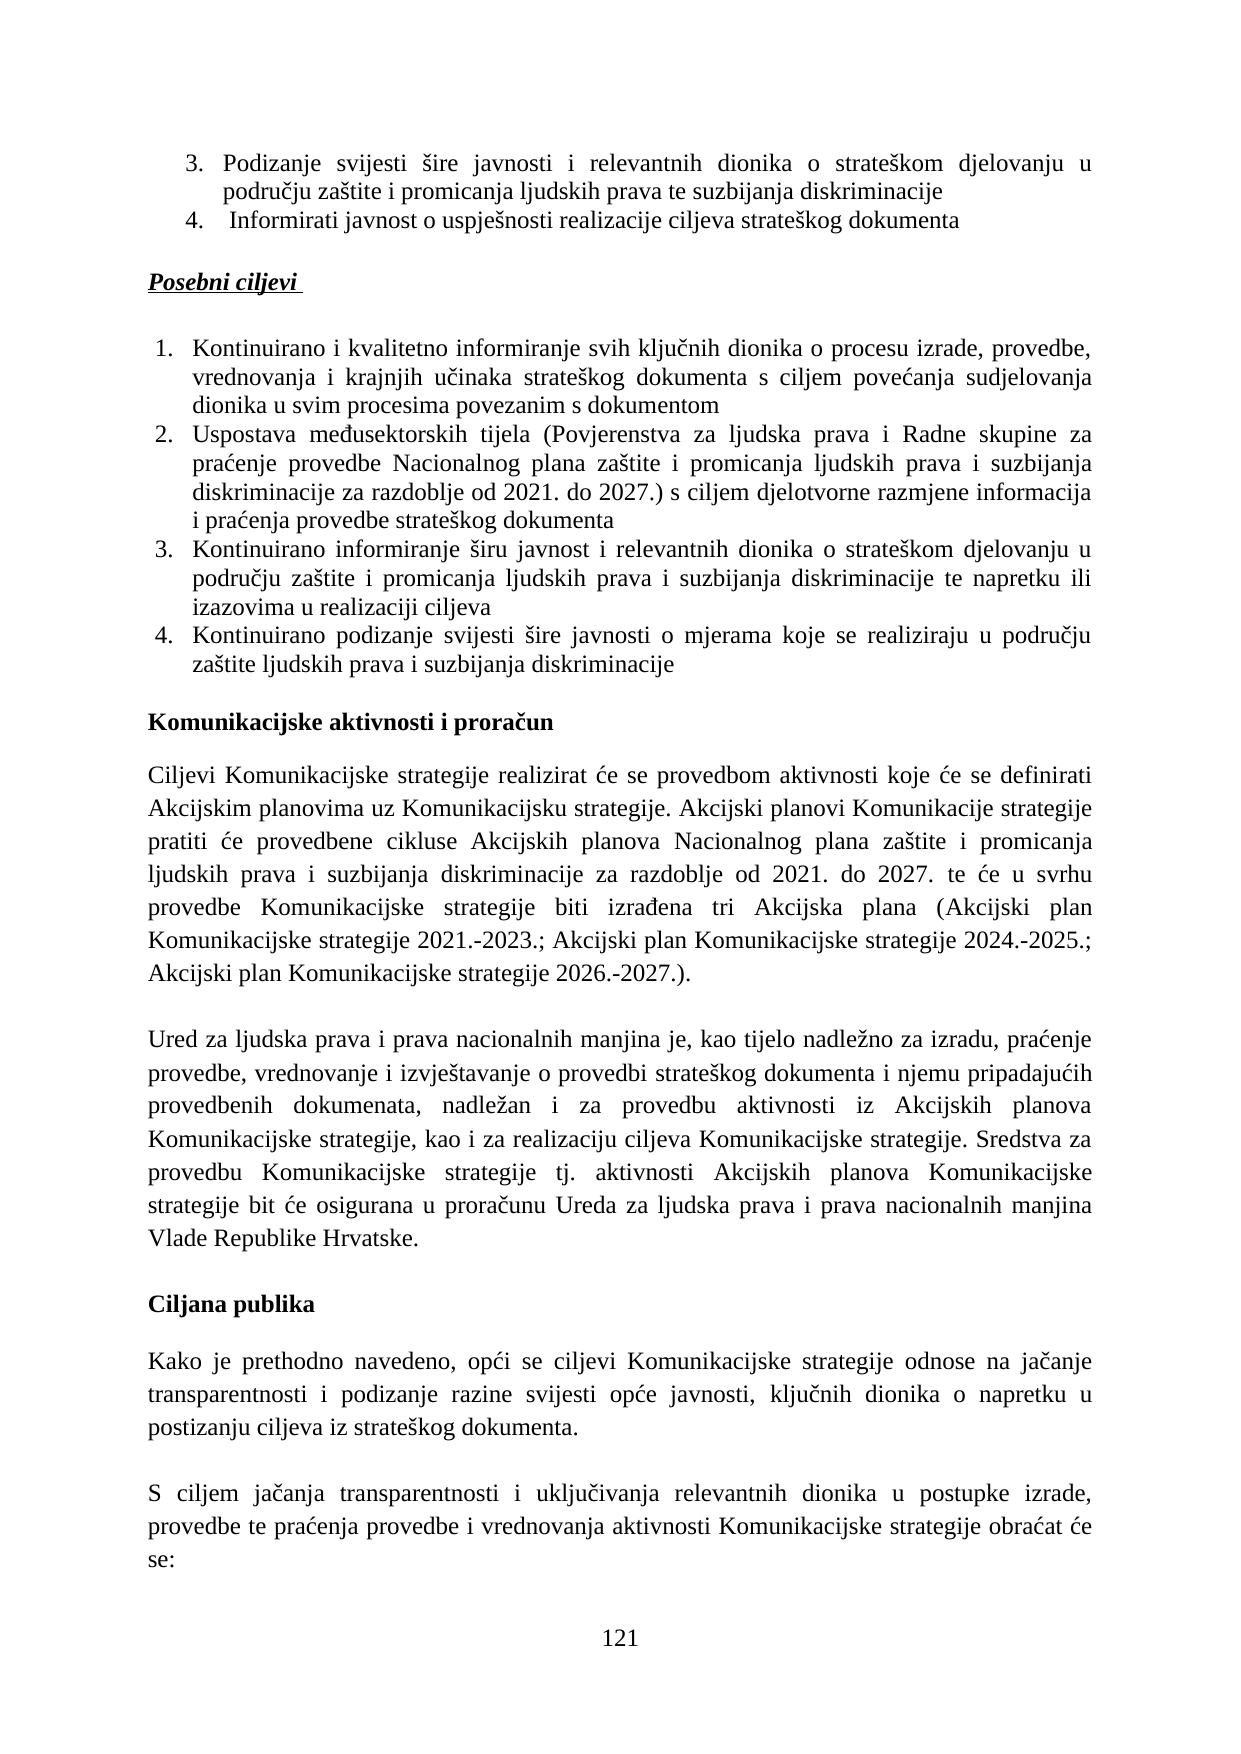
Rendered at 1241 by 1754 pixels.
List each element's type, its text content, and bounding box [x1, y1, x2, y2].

text Ciljevi Komunikacijske strategije realizirat će se provedbom aktivnosti koje će se definirati Akcijskim planovima uz Komunikacijsku strategije. Akcijski planovi Komunikacije strategije pratiti će provedbene cikluse Akcijskih planova Nacionalnog plana zaštite i promicanja ljudskih prava i suzbijanja diskriminacije za razdoblje od 2021. do 2027. te će u svrhu provedbe Komunikacijske strategije biti izrađena tri Akcijska plana (Akcijski plan Komunikacijske strategije 2021.-2023.; Akcijski plan Komunikacijske strategije 2024.-2025.; Akcijski plan Komunikacijske strategije 2026.-2027.). [148, 760, 1093, 987]
text S ciljem jačanja transparentnosti i uključivanja relevantnih dionika u postupke izrade, provedbe te praćenja provedbe i vrednovanja aktivnosti Komunikacijske strategije obraćat će se: [148, 1478, 1093, 1573]
text Kako je prethodno navedeno, opći se ciljevi Komunikacijske strategije odnose na jačanje transparentnosti i podizanje razine svijesti opće javnosti, ključnih dionika o napretku u postizanju ciljeva iz strateškog dokumenta. [148, 1346, 1093, 1441]
text Ured za ljudska prava i prava nacionalnih manjina je, kao tijelo nadležno za izradu, praćenje provedbe, vrednovanje i izvještavanje o provedbi strateškog dokumenta i njemu pripadajućih provedbenih dokumenata, nadležan i za provedbu aktivnosti iz Akcijskih planova Komunikacijske strategije, kao i za realizaciju ciljeva Komunikacijske strategije. Sredstva za provedbu Komunikacijske strategije tj. aktivnosti Akcijskih planova Komunikacijske strategije bit će osigurana u proračunu Ureda za ljudska prava i prava nacionalnih manjina Vlade Republike Hrvatske. [148, 1024, 1093, 1251]
text Ciljana publika [148, 1289, 1093, 1317]
list Informirati javnost o uspješnosti realizacije ciljeva strateškog dokumenta [185, 205, 1093, 234]
text Posebni ciljevi [148, 267, 1093, 296]
list Podizanje svijesti šire javnosti i relevantnih dionika o strateškom djelovanju u području zaštite i promicanja ljudskih prava te suzbijanja diskriminacije [185, 148, 1093, 205]
list Uspostava međusektorskih tijela (Povjerenstva za ljudska prava i Radne skupine za praćenje provedbe Nacionalnog plana zaštite i promicanja ljudskih prava i suzbijanja diskriminacije za razdoblje od 2021. do 2027.) s ciljem djelotvorne razmjene informacija i praćenja provedbe strateškog dokumenta [154, 419, 1093, 534]
text Komunikacijske aktivnosti i proračun [148, 707, 1093, 735]
list Kontinuirano i kvalitetno informiranje svih ključnih dionika o procesu izrade, provedbe, vrednovanja i krajnjih učinaka strateškog dokumenta s ciljem povećanja sudjelovanja dionika u svim procesima povezanim s dokumentom [154, 333, 1093, 419]
list Kontinuirano podizanje svijesti šire javnosti o mjerama koje se realiziraju u području zaštite ljudskih prava i suzbijanja diskriminacije [154, 620, 1093, 678]
list Kontinuirano informiranje širu javnost i relevantnih dionika o strateškom djelovanju u području zaštite i promicanja ljudskih prava i suzbijanja diskriminacije te napretku ili izazovima u realizaciji ciljeva [154, 534, 1093, 620]
